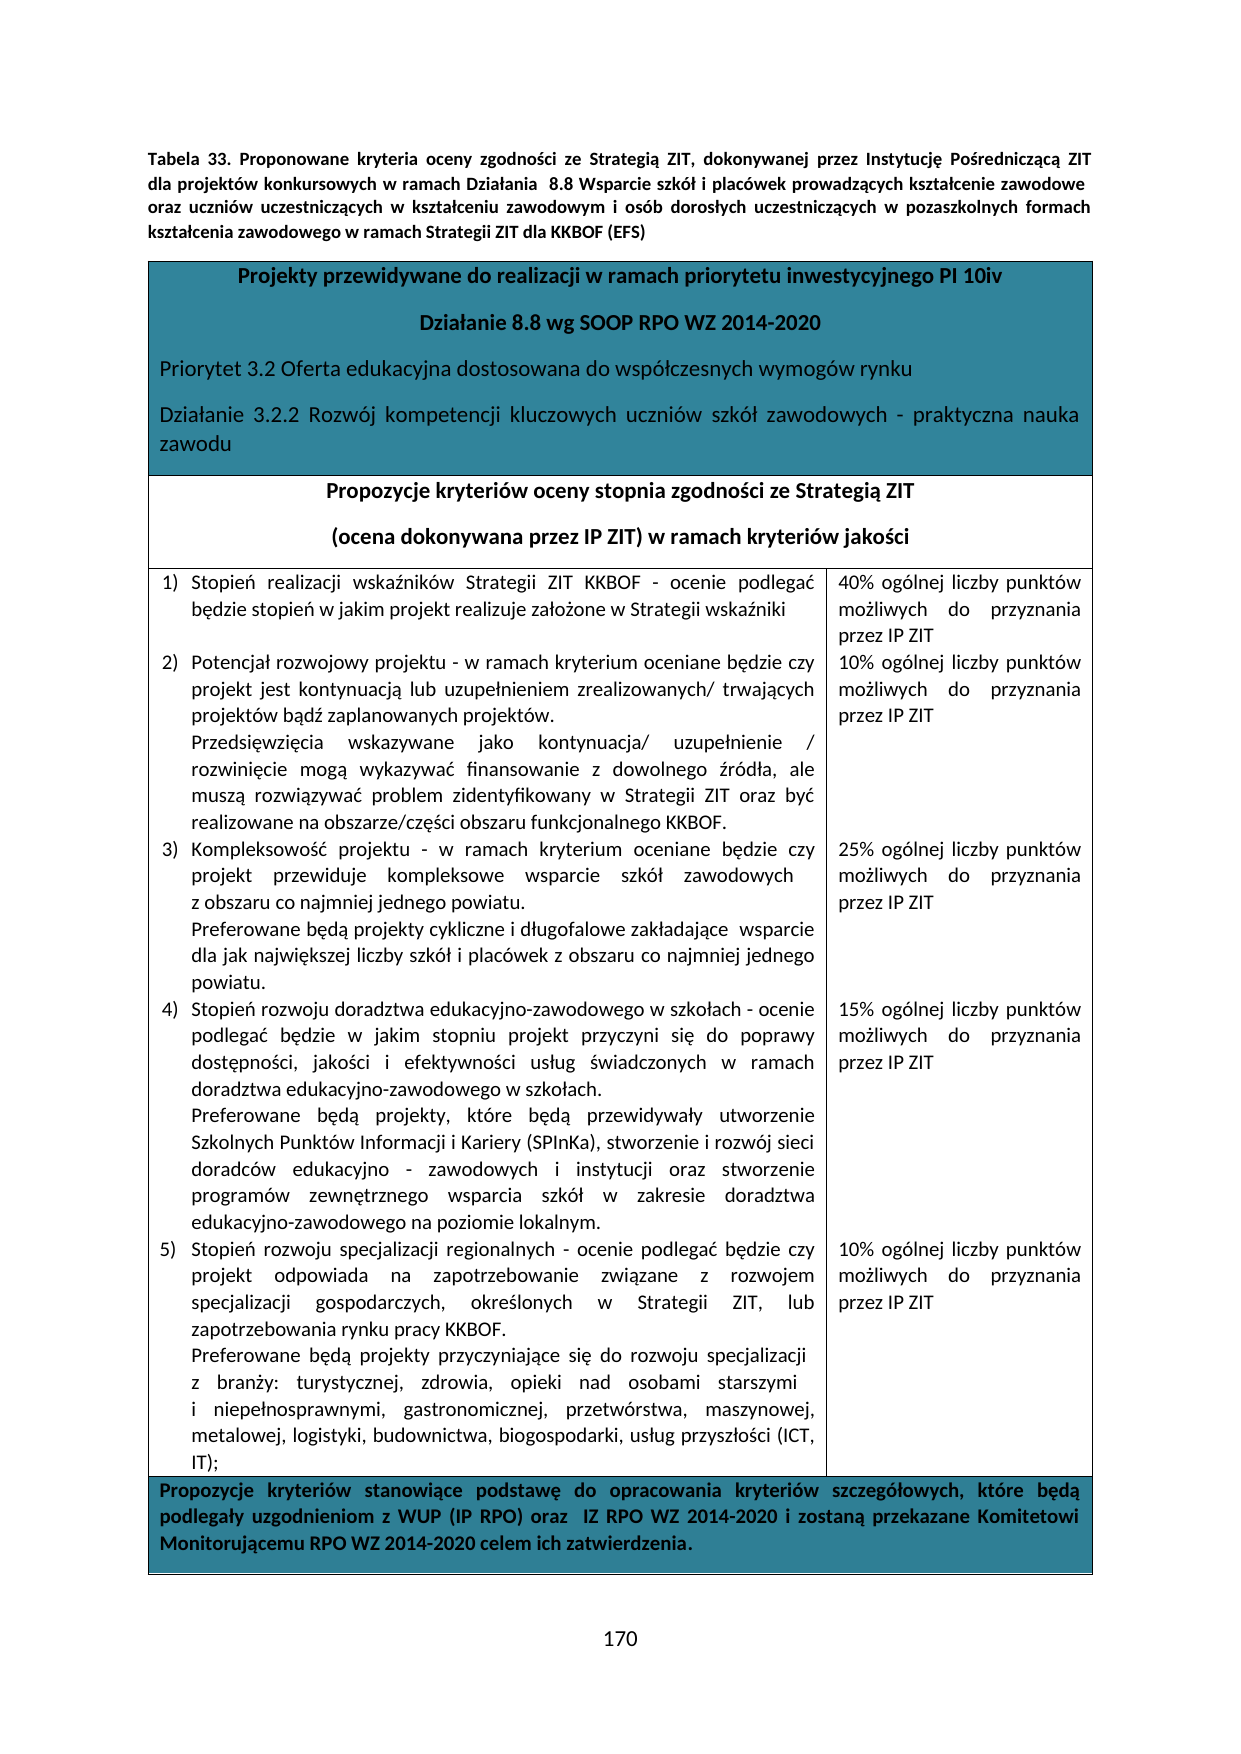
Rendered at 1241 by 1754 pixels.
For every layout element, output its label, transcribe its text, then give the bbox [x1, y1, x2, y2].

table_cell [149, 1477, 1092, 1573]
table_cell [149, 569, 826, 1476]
text Tabela 33. Proponowane kryteria oceny zgodności ze Strategią ZIT, dokonywanej przez Instytucję Pośredniczącą ZIT dla projektów konkursowych w ramach Działania 8.8 Wsparcie szkół i placówek prowadzących kształcenie zawodowe oraz uczniów uczestniczących w kształceniu zawodowym i osób dorosłych uczestniczących w pozaszkolnych formach kształcenia zawodowego w ramach Strategii ZIT dla KKBOF (EFS) [148, 148, 1093, 243]
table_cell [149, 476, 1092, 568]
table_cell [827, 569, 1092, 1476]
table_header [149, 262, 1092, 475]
